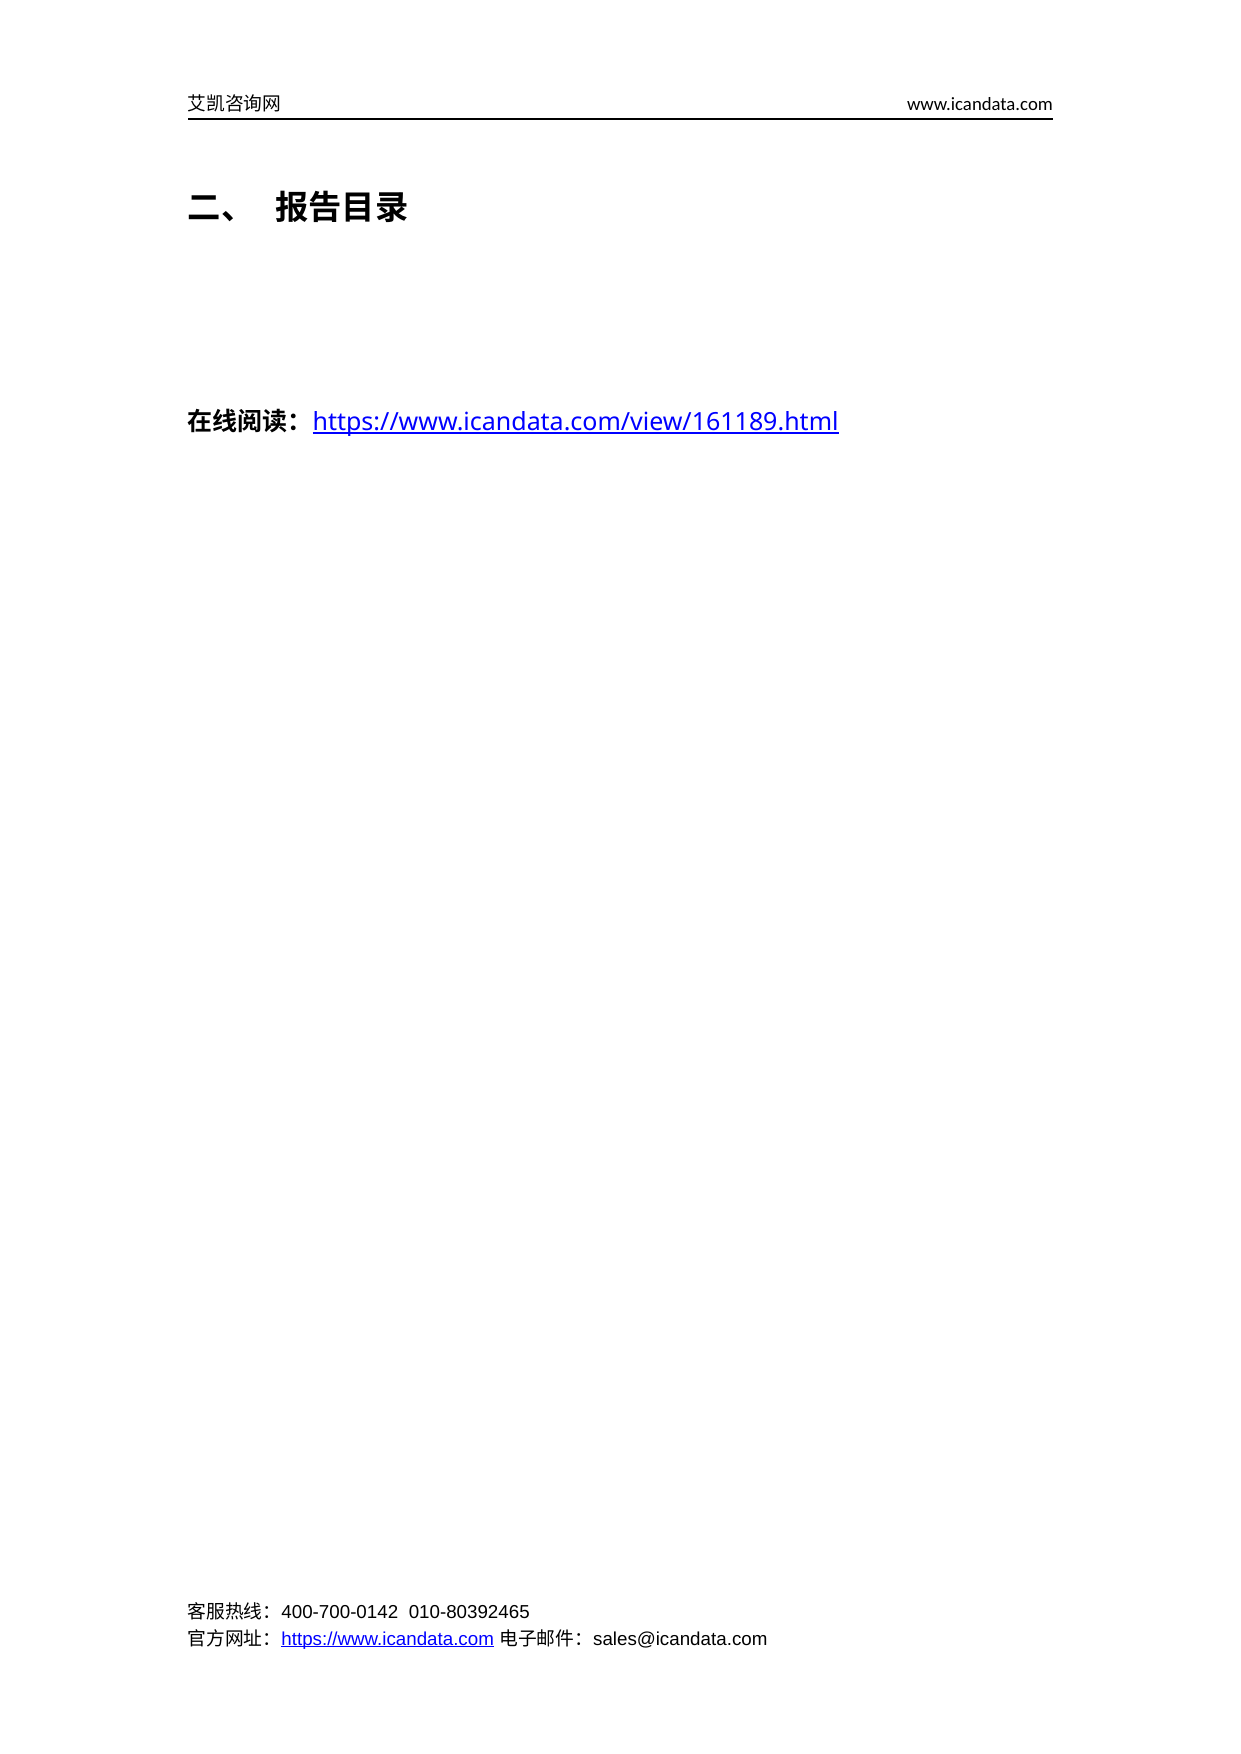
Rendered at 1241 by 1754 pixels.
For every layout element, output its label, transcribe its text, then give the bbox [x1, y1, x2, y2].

text 在线阅读：https://www.icandata.com/view/161189.html [187, 387, 1053, 452]
subtitle 报告目录 [187, 172, 1053, 237]
